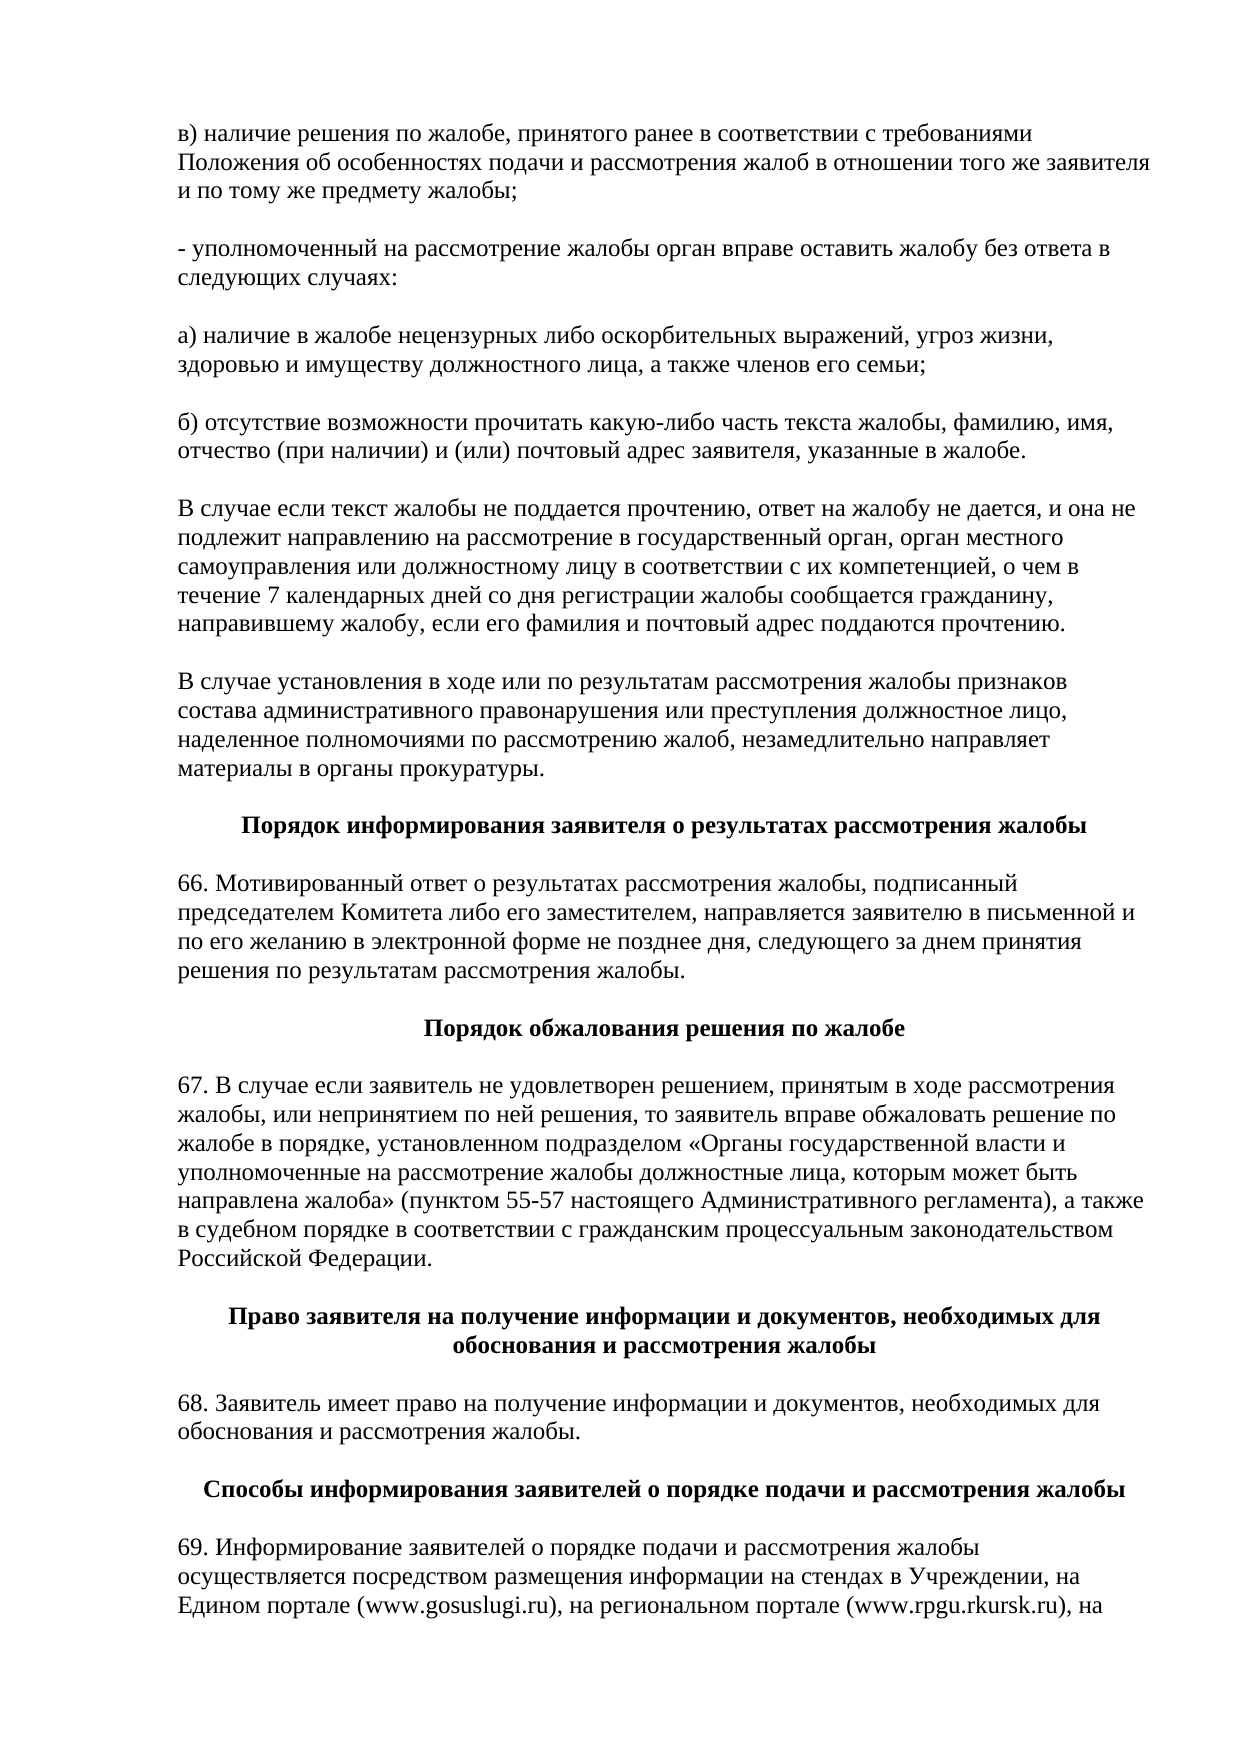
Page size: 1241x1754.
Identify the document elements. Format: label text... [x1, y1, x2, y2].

text 67. В случае если заявитель не удовлетворен решением, принятым в ходе рассмотрения жалобы, или непринятием по ней решения, то заявитель вправе обжаловать решение по жалобе в порядке, установленном подразделом «Органы государственной власти и уполномоченные на рассмотрение жалобы должностные лица, которым может быть направлена жалоба» (пунктом 55-57 настоящего Административного регламента), а также в судебном порядке в соответствии с гражданским процессуальным законодательством Российской Федерации. [177, 1071, 1152, 1272]
text 66. Мотивированный ответ о результатах рассмотрения жалобы, подписанный председателем Комитета либо его заместителем, направляется заявителю в письменной и по его желанию в электронной форме не позднее дня, следующего за днем принятия решения по результатам рассмотрения жалобы. [177, 868, 1152, 983]
text в) наличие решения по жалобе, принятого ранее в соответствии с требованиями Положения об особенностях подачи и рассмотрения жалоб в отношении того же заявителя и по тому же предмету жалобы; [177, 118, 1152, 204]
text Способы информирования заявителей о порядке подачи и рассмотрения жалобы [177, 1474, 1152, 1503]
text Порядок обжалования решения по жалобе [177, 1013, 1152, 1041]
text - уполномоченный на рассмотрение жалобы орган вправе оставить жалобу без ответа в следующих случаях: [177, 233, 1152, 291]
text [177, 1532, 1152, 1618]
text 68. Заявитель имеет право на получение информации и документов, необходимых для обоснования и рассмотрения жалобы. [177, 1388, 1152, 1445]
text б) отсутствие возможности прочитать какую-либо часть текста жалобы, фамилию, имя, отчество (при наличии) и (или) почтовый адрес заявителя, указанные в жалобе. [177, 407, 1152, 464]
text Право заявителя на получение информации и документов, необходимых для обоснования и рассмотрения жалобы [177, 1301, 1152, 1358]
text а) наличие в жалобе нецензурных либо оскорбительных выражений, угроз жизни, здоровью и имуществу должностного лица, а также членов его семьи; [177, 320, 1152, 378]
text Порядок информирования заявителя о результатах рассмотрения жалобы [177, 811, 1152, 839]
text В случае установления в ходе или по результатам рассмотрения жалобы признаков состава административного правонарушения или преступления должностное лицо, наделенное полномочиями по рассмотрению жалоб, незамедлительно направляет материалы в органы прокуратуры. [177, 666, 1152, 781]
text В случае если текст жалобы не поддается прочтению, ответ на жалобу не дается, и она не подлежит направлению на рассмотрение в государственный орган, орган местного самоуправления или должностному лицу в соответствии с их компетенцией, о чем в течение 7 календарных дней со дня регистрации жалобы сообщается гражданину, направившему жалобу, если его фамилия и почтовый адрес поддаются прочтению. [177, 493, 1152, 637]
